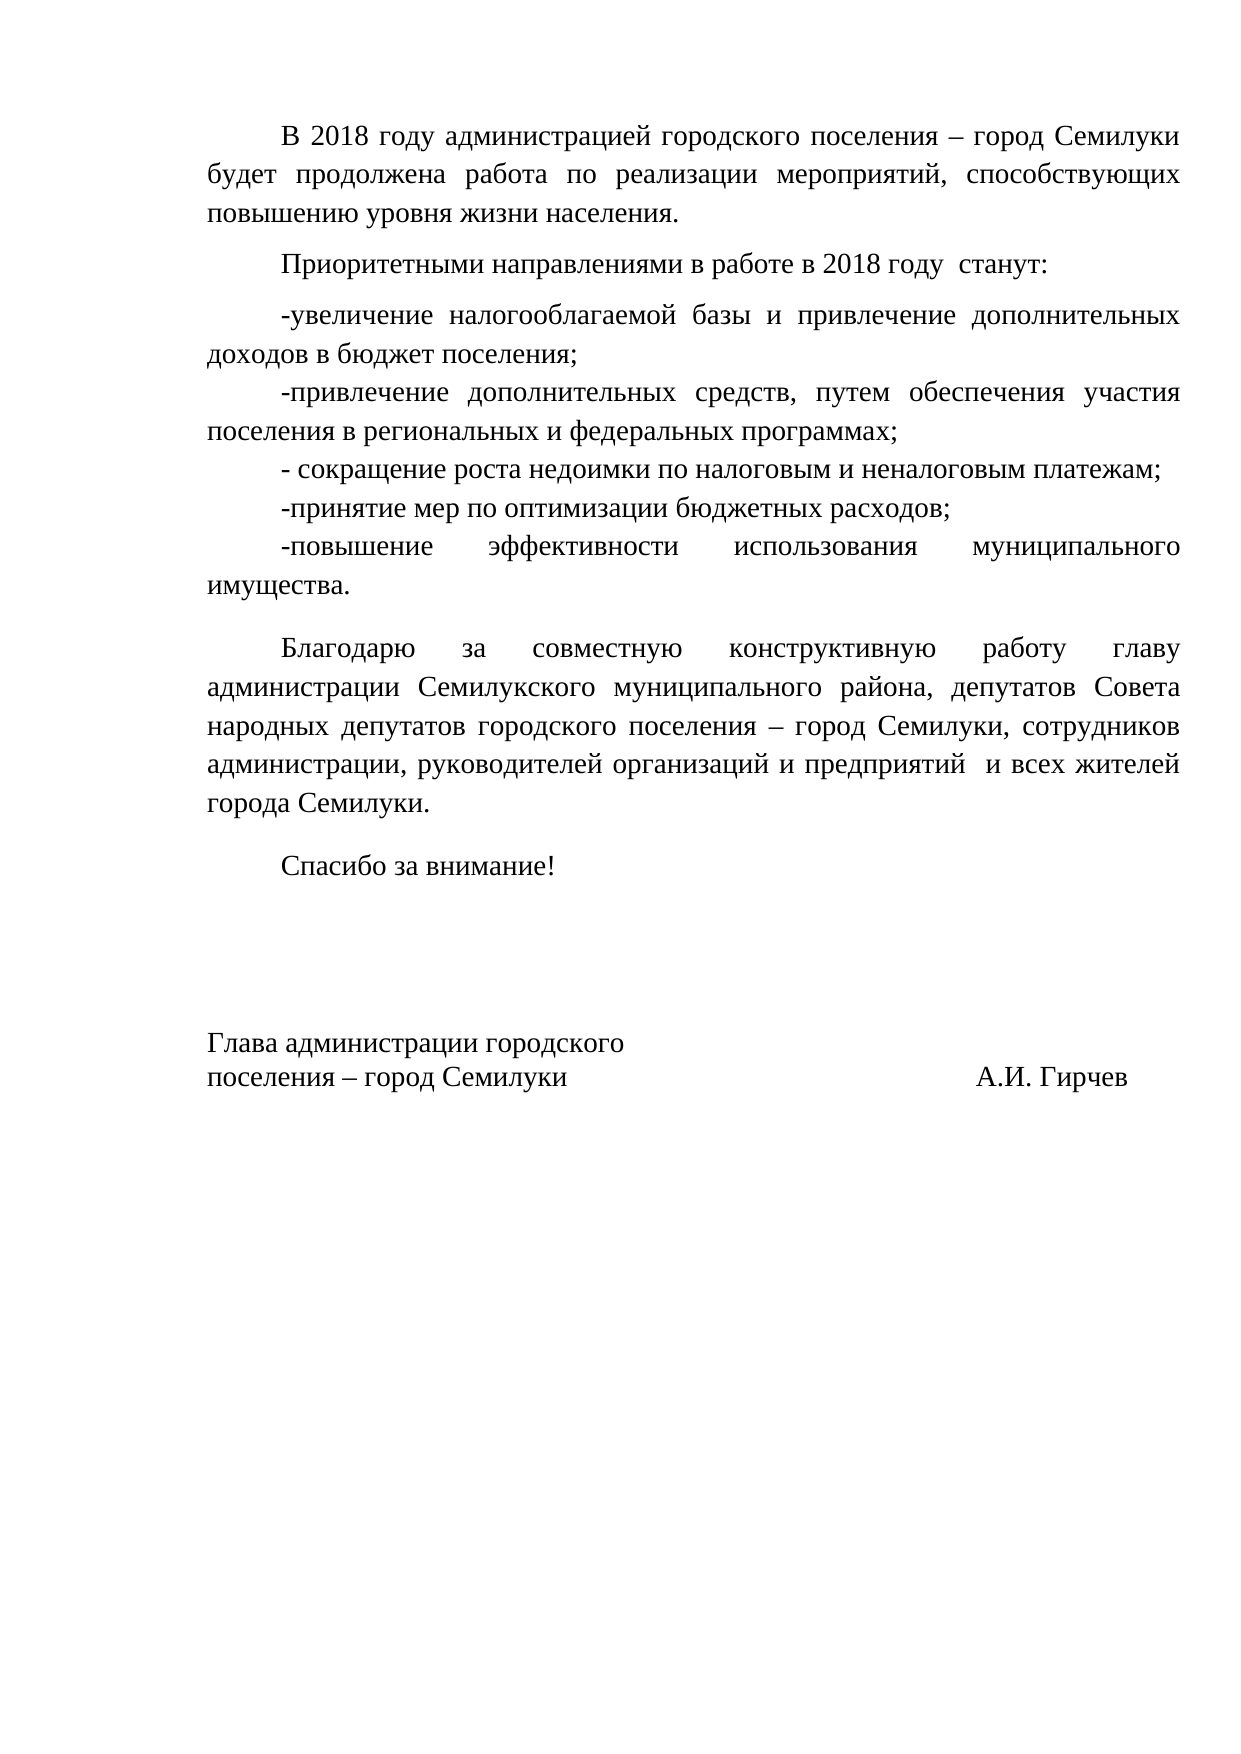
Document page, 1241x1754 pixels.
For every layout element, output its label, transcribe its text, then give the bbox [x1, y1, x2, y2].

text Спасибо за внимание! [207, 848, 1181, 882]
text - сокращение роста недоимки по налоговым и неналоговым платежам; [207, 451, 1181, 485]
text В 2018 году администрацией городского поселения – город Семилуки будет продолжена работа по реализации мероприятий, способствующих повышению уровня жизни населения. [207, 118, 1181, 229]
text -повышение эффективности использования муниципального имущества. [207, 528, 1181, 601]
text Приоритетными направлениями в работе в 2018 году станут: [207, 246, 1181, 280]
text поселения – город Семилуки А.И. Гирчев [207, 1059, 1181, 1092]
text -увеличение налогооблагаемой базы и привлечение дополнительных доходов в бюджет поселения; [207, 297, 1181, 369]
text -привлечение дополнительных средств, путем обеспечения участия поселения в региональных и федеральных программах; [207, 374, 1181, 446]
text Глава администрации городского [207, 1025, 1181, 1059]
text -принятие мер по оптимизации бюджетных расходов; [207, 490, 1181, 523]
text Благодарю за совместную конструктивную работу главу администрации Семилукского муниципального района, депутатов Совета народных депутатов городского поселения – город Семилуки, сотрудников администрации, руководителей организаций и предприятий и всех жителей города Семилуки. [207, 631, 1181, 818]
